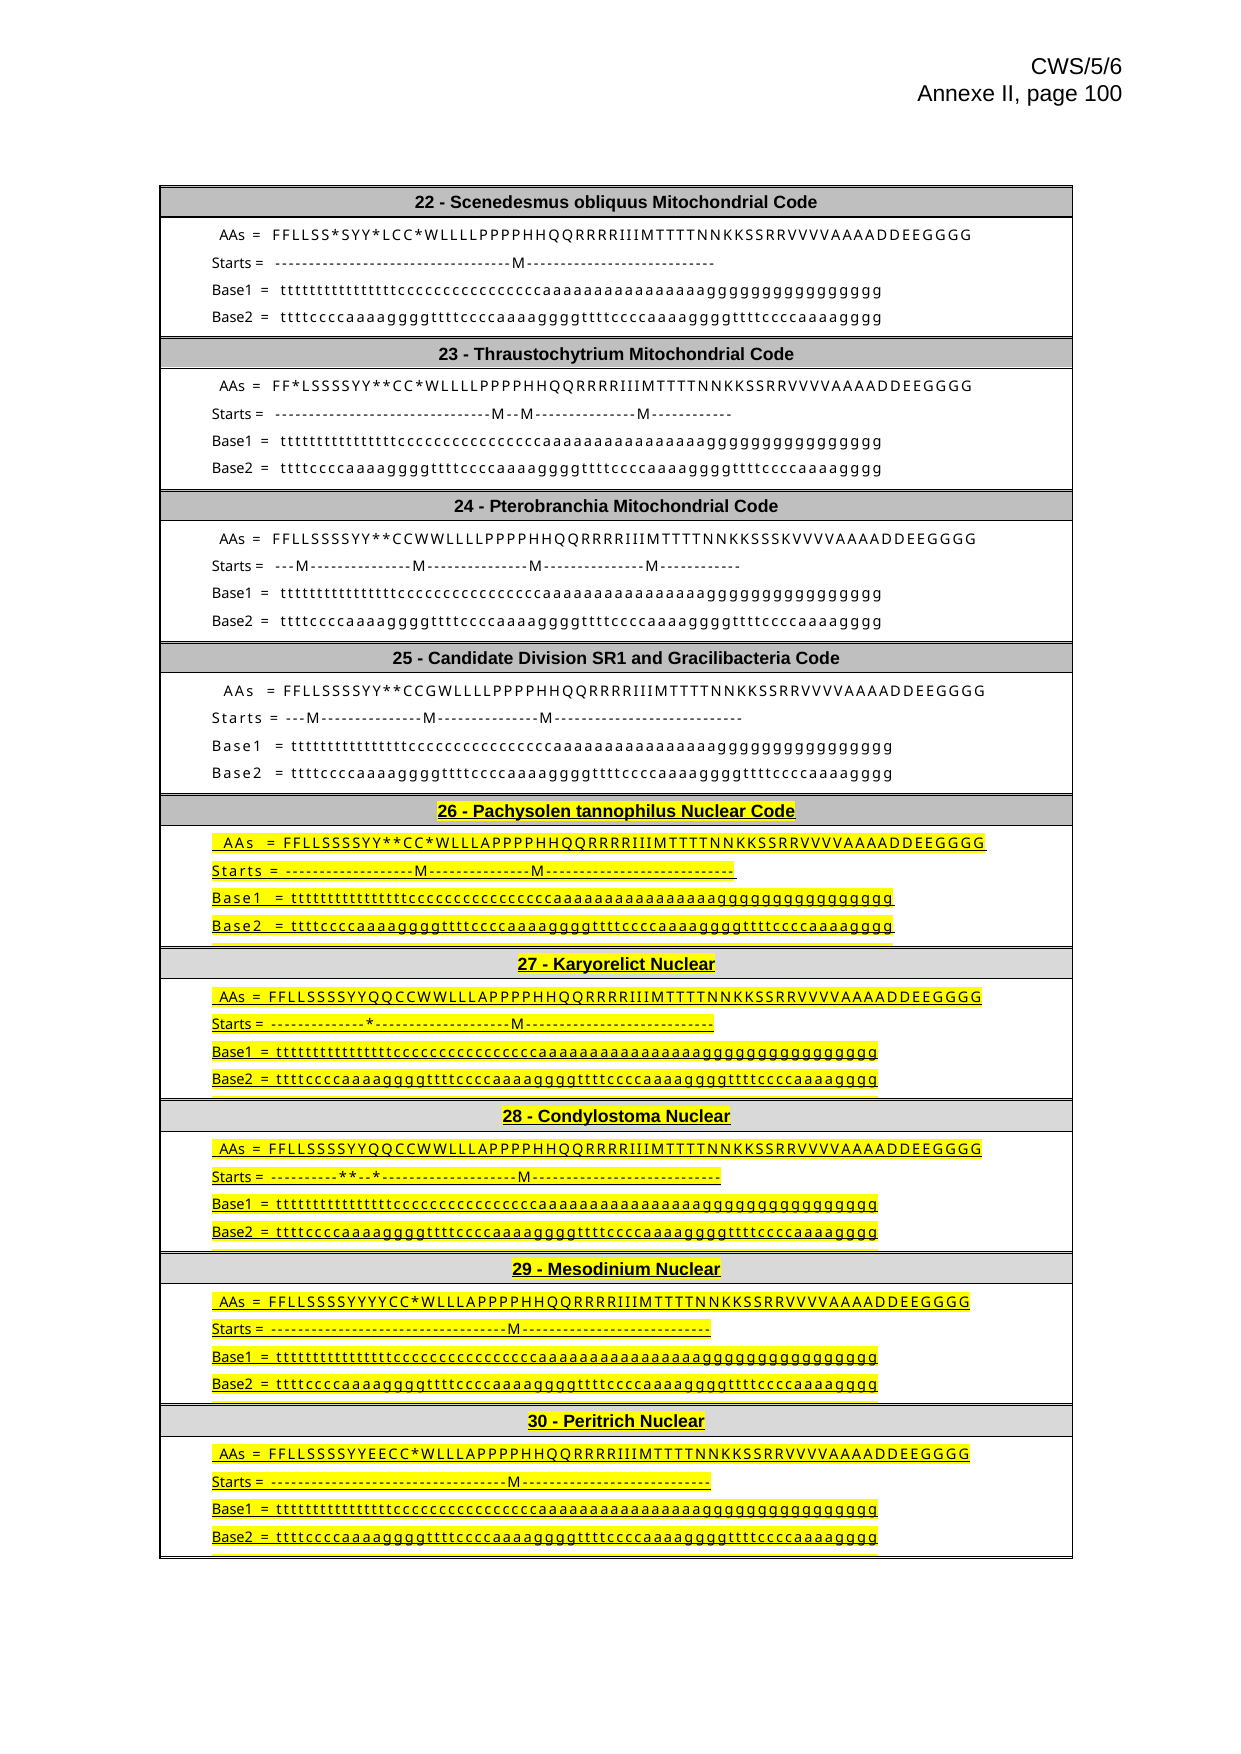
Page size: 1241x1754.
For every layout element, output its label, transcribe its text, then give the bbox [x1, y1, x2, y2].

table_cell AAs = FFLLSSSSYY**CC*WLLLAPPPPHHQQRRRRIIIMTTTTNNKKSSRRVVVVAAAADDEEGGGG Starts = -------------------M---------------M---------------------------- Base1 = ttttttttttttttttccccccccccccccccaaaaaaaaaaaaaaaagggggggggggggggg Base2 = ttttccccaaaaggggttttccccaaaaggggttttccccaaaaggggttttccccaaaagggg Base3 = tcagtcagtcagtcagtcagtcagtcagtcagtcagtcagtcagtcagtcagtcagtcagtcag [161, 826, 1072, 946]
table_cell AAs = FF*LSSSSYY**CC*WLLLLPPPPHHQQRRRRIIIMTTTTNNKKSSRRVVVVAAAADDEEGGGG Starts = --------------------------------M--M---------------M------------ Base1 = ttttttttttttttttccccccccccccccccaaaaaaaaaaaaaaaagggggggggggggggg Base2 = ttttccccaaaaggggttttccccaaaaggggttttccccaaaaggggttttccccaaaagggg Base3 = tcagtcagtcagtcagtcagtcagtcagtcagtcagtcagtcagtcagtcagtcagtcagtcag [161, 369, 1072, 488]
table_cell AAs = FFLLSSSSYYQQCCWWLLLAPPPPHHQQRRRRIIIMTTTTNNKKSSRRVVVVAAAADDEEGGGG Starts = ----------**--*--------------------M---------------------------- Base1 = ttttttttttttttttccccccccccccccccaaaaaaaaaaaaaaaagggggggggggggggg Base2 = ttttccccaaaaggggttttccccaaaaggggttttccccaaaaggggttttccccaaaagggg Base3 = tcagtcagtcagtcagtcagtcagtcagtcagtcagtcagtcagtcagtcagtcagtcagtcag [161, 1132, 1072, 1251]
table_cell AAs = FFLLSSSSYY**CCGWLLLLPPPPHHQQRRRRIIIMTTTTNNKKSSRRVVVVAAAADDEEGGGG Starts = ---M---------------M---------------M---------------------------- Base1 = ttttttttttttttttccccccccccccccccaaaaaaaaaaaaaaaagggggggggggggggg Base2 = ttttccccaaaaggggttttccccaaaaggggttttccccaaaaggggttttccccaaaagggg Base3 = tcagtcagtcagtcagtcagtcagtcagtcagtcagtcagtcagtcagtcagtcagtcagtcag [161, 673, 1072, 793]
table_cell 23 - Thraustochytrium Mitochondrial Code [161, 339, 1072, 367]
table_cell 27 - Karyorelict Nuclear [161, 949, 1072, 978]
table_cell AAs = FFLLSSSSYYEECC*WLLLAPPPPHHQQRRRRIIIMTTTTNNKKSSRRVVVVAAAADDEEGGGG Starts = -----------------------------------M---------------------------- Base1 = ttttttttttttttttccccccccccccccccaaaaaaaaaaaaaaaagggggggggggggggg Base2 = ttttccccaaaaggggttttccccaaaaggggttttccccaaaaggggttttccccaaaagggg Base3 = tcagtcagtcagtcagtcagtcagtcagtcagtcagtcagtcagtcagtcagtcagtcagtcag [161, 1437, 1072, 1556]
table_cell 28 - Condylostoma Nuclear [161, 1101, 1072, 1131]
table_cell 26 - Pachysolen tannophilus Nuclear Code [161, 796, 1072, 825]
table_cell AAs = FFLLSS*SYY*LCC*WLLLLPPPPHHQQRRRRIIIMTTTTNNKKSSRRVVVVAAAADDEEGGGG Starts = -----------------------------------M---------------------------- Base1 = ttttttttttttttttccccccccccccccccaaaaaaaaaaaaaaaagggggggggggggggg Base2 = ttttccccaaaaggggttttccccaaaaggggttttccccaaaaggggttttccccaaaagggg Base3 = tcagtcagtcagtcagtcagtcagtcagtcagtcagtcagtcagtcagtcagtcagtcagtcag [161, 218, 1072, 336]
table_cell AAs = FFLLSSSSYYQQCCWWLLLAPPPPHHQQRRRRIIIMTTTTNNKKSSRRVVVVAAAADDEEGGGG Starts = --------------*--------------------M---------------------------- Base1 = ttttttttttttttttccccccccccccccccaaaaaaaaaaaaaaaagggggggggggggggg Base2 = ttttccccaaaaggggttttccccaaaaggggttttccccaaaaggggttttccccaaaagggg Base3 = tcagtcagtcagtcagtcagtcagtcagtcagtcagtcagtcagtcagtcagtcagtcagtcag [161, 979, 1072, 1098]
table_cell AAs = FFLLSSSSYY**CCWWLLLLPPPPHHQQRRRRIIIMTTTTNNKKSSSKVVVVAAAADDEEGGGG Starts = ---M---------------M---------------M---------------M------------ Base1 = ttttttttttttttttccccccccccccccccaaaaaaaaaaaaaaaagggggggggggggggg Base2 = ttttccccaaaaggggttttccccaaaaggggttttccccaaaaggggttttccccaaaagggg Base3 = tcagtcagtcagtcagtcagtcagtcagtcagtcagtcagtcagtcagtcagtcagtcagtcag [161, 521, 1072, 641]
table_header 22 - Scenedesmus obliquus Mitochondrial Code [161, 188, 1072, 216]
table_cell 25 - Candidate Division SR1 and Gracilibacteria Code [161, 644, 1072, 672]
table_cell 24 - Pterobranchia Mitochondrial Code [161, 492, 1072, 520]
table_cell 29 - Mesodinium Nuclear [161, 1254, 1072, 1283]
table_cell 30 - Peritrich Nuclear [161, 1406, 1072, 1436]
table_cell AAs = FFLLSSSSYYYYCC*WLLLAPPPPHHQQRRRRIIIMTTTTNNKKSSRRVVVVAAAADDEEGGGG Starts = -----------------------------------M---------------------------- Base1 = ttttttttttttttttccccccccccccccccaaaaaaaaaaaaaaaagggggggggggggggg Base2 = ttttccccaaaaggggttttccccaaaaggggttttccccaaaaggggttttccccaaaagggg Base3 = tcagtcagtcagtcagtcagtcagtcagtcagtcagtcagtcagtcagtcagtcagtcagtcag [161, 1284, 1072, 1403]
